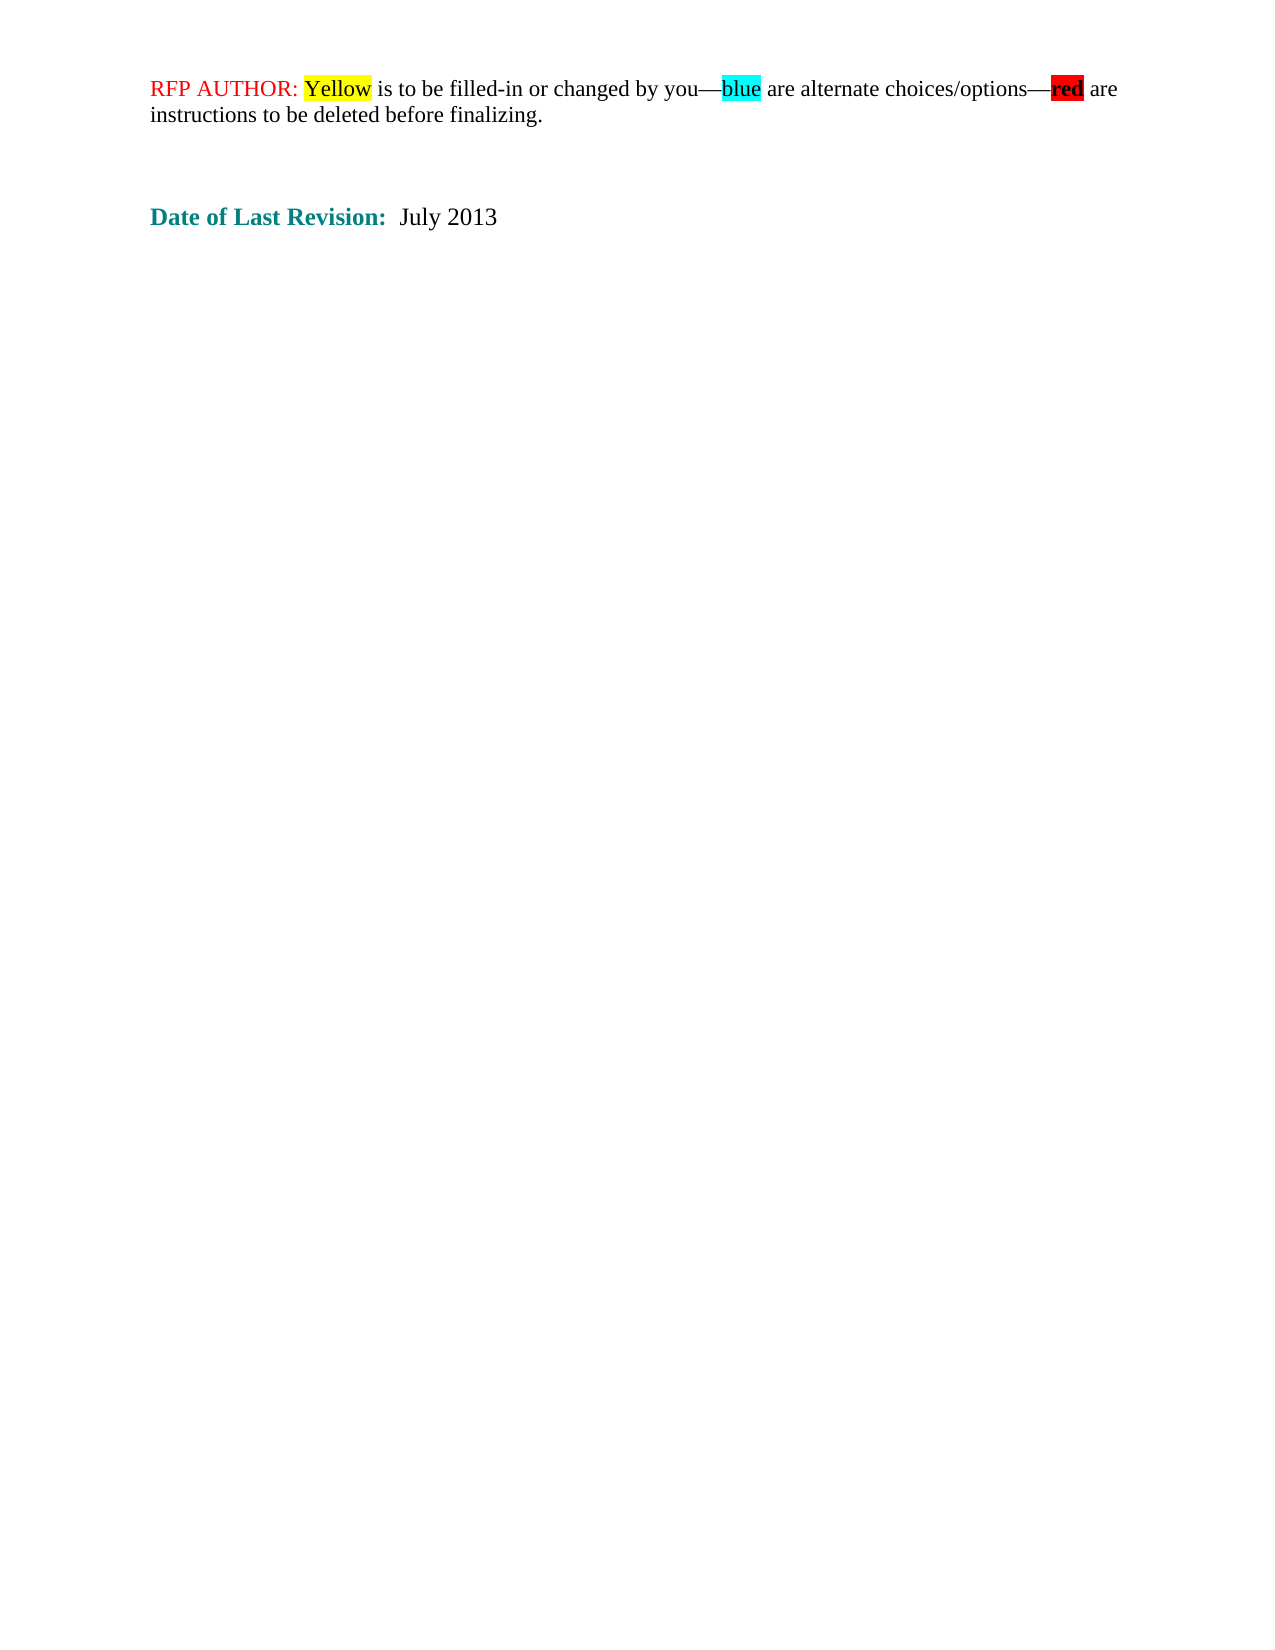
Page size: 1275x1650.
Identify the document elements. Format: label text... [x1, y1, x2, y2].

text Date of Last Revision: July 2013 [150, 202, 1125, 231]
